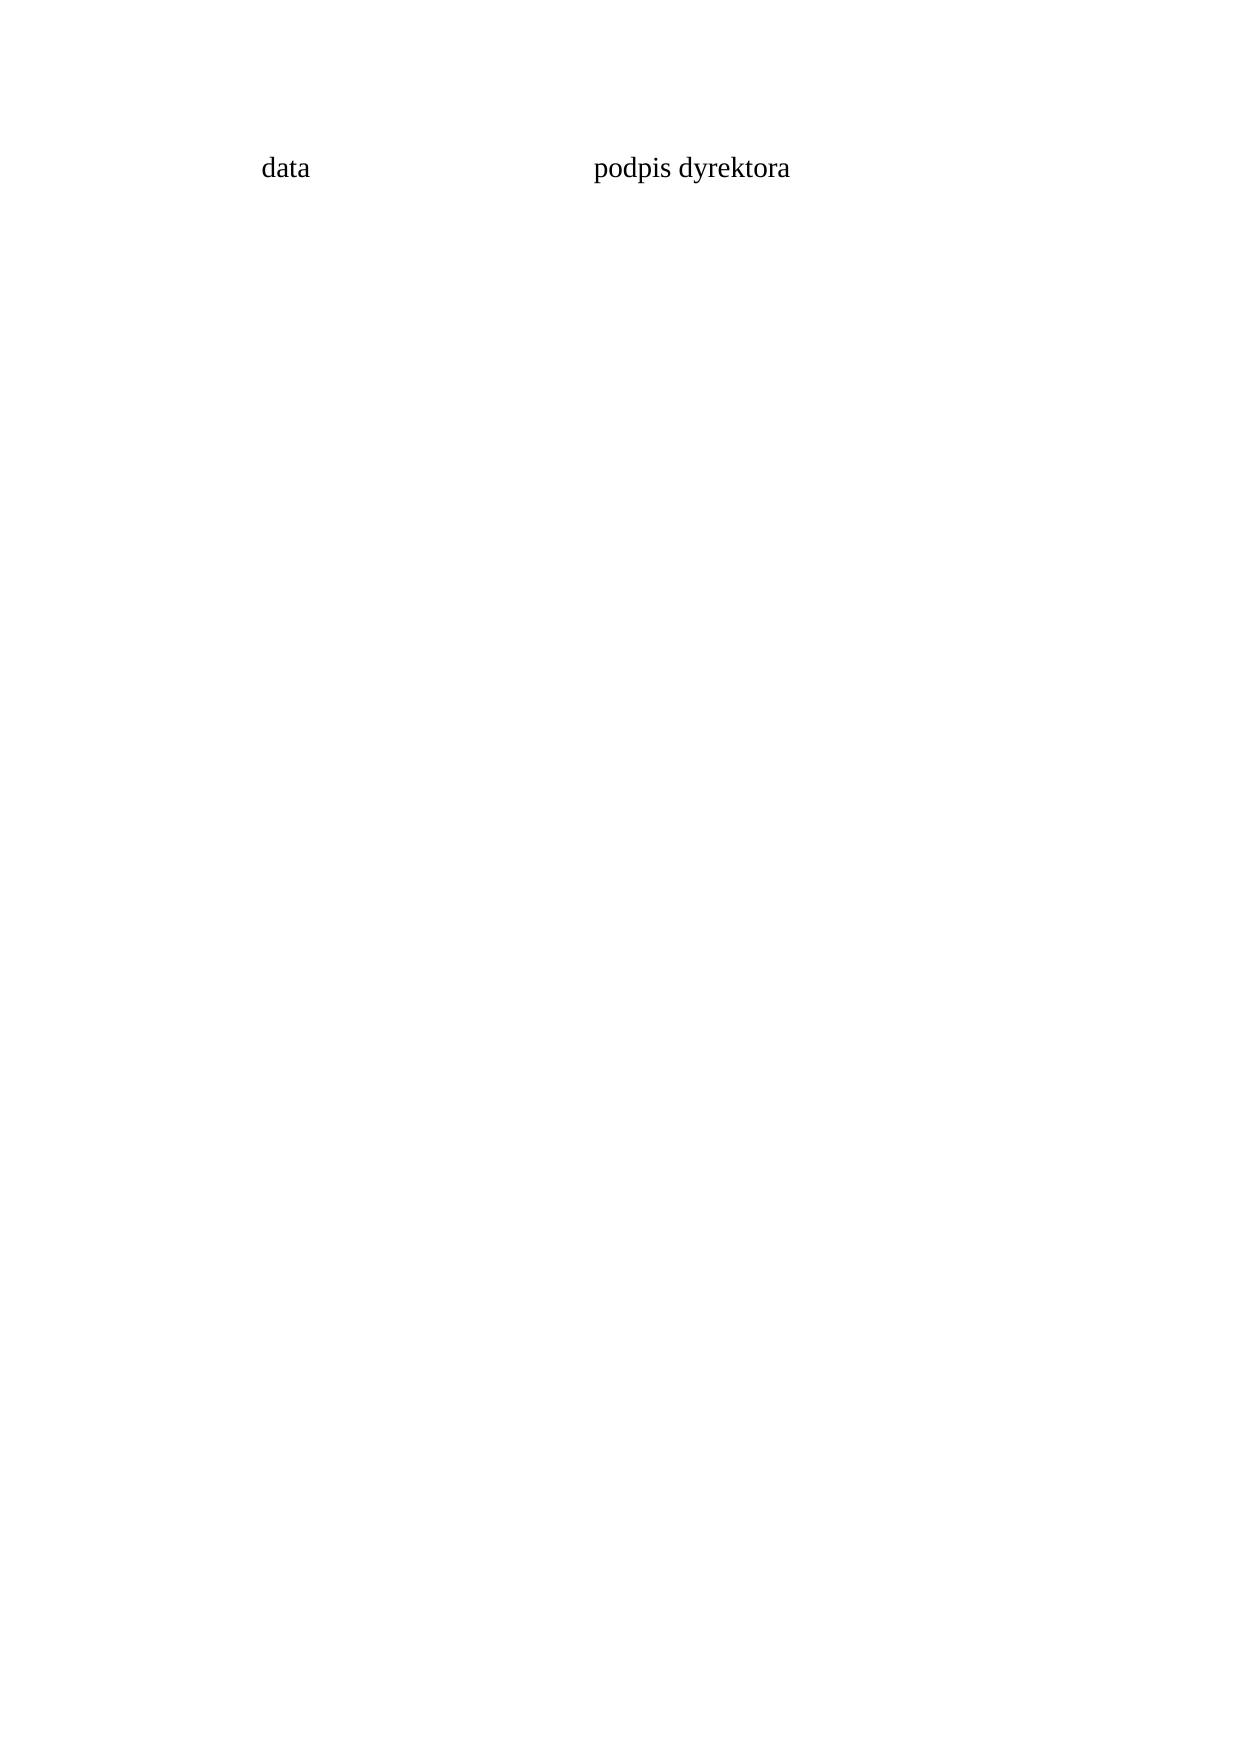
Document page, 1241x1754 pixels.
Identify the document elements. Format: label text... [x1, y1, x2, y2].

text data podpis dyrektora [160, 150, 1066, 183]
